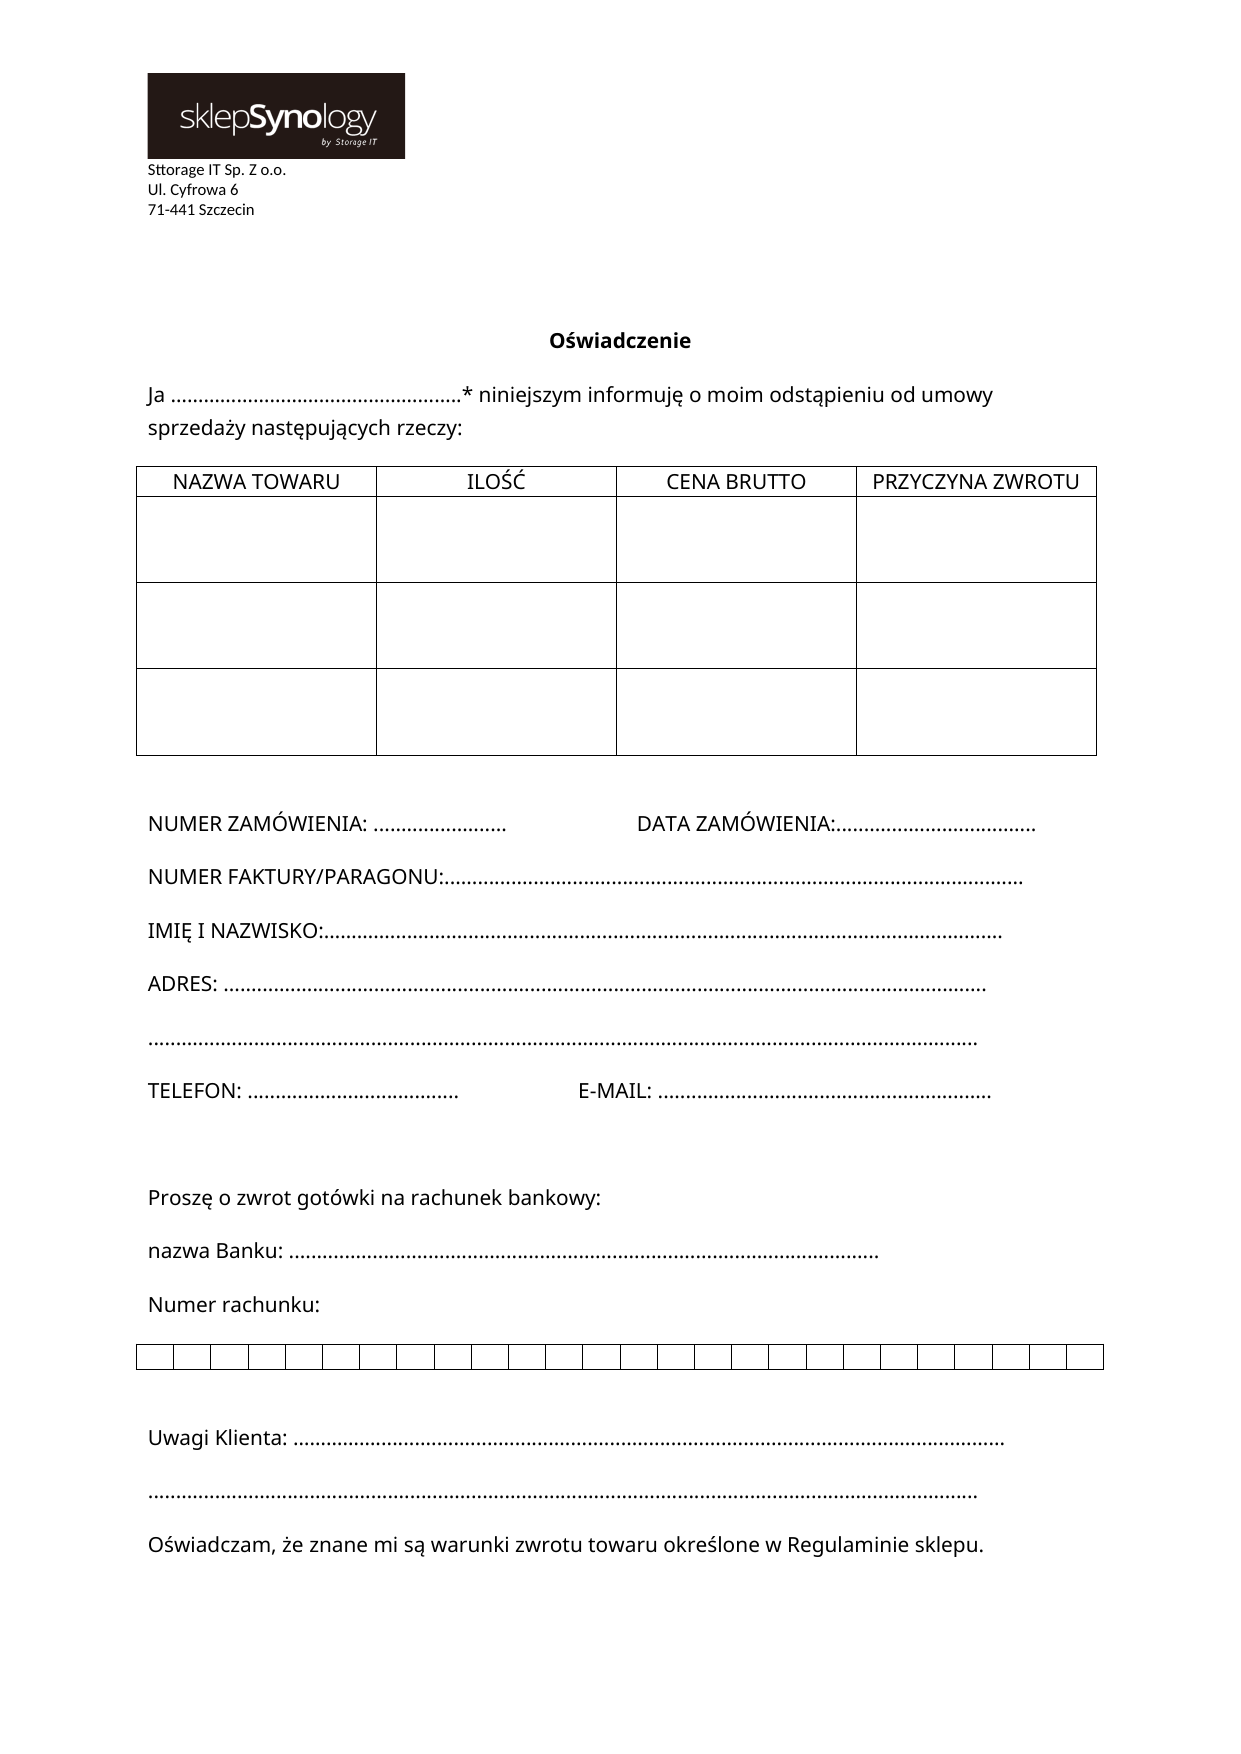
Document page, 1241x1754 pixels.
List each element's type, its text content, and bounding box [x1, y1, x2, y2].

table_cell [377, 497, 616, 582]
text NUMER FAKTURY/PARAGONU:........................................................................................................ [148, 862, 1092, 891]
text Oświadczam, że znane mi są warunki zwrotu towaru określone w Regulaminie sklepu. [148, 1530, 1092, 1558]
table_cell [617, 583, 856, 668]
table_cell [137, 583, 376, 668]
text Oświadczenie [148, 327, 1092, 355]
text Proszę o zwrot gotówki na rachunek bankowy: [148, 1183, 1092, 1212]
table_header [583, 1345, 620, 1368]
text ADRES: ......................................................................................................................................... [148, 969, 1092, 998]
text ..................................................................................................................................................... [148, 1476, 1092, 1505]
table_header [993, 1345, 1029, 1368]
table_cell [377, 669, 616, 754]
table_header [1067, 1345, 1103, 1368]
text Numer rachunku: [148, 1290, 1092, 1318]
table_cell [857, 669, 1096, 754]
table_header [435, 1345, 471, 1368]
table_header [509, 1345, 545, 1368]
table_cell [617, 497, 856, 582]
text NUMER ZAMÓWIENIA: ........................ DATA ZAMÓWIENIA:.................................... [148, 809, 1092, 837]
text ..................................................................................................................................................... [148, 1023, 1092, 1051]
table_header [769, 1345, 806, 1368]
table_header [955, 1345, 992, 1368]
text Ja ……………………………………………..* niniejszym informuję o moim odstąpieniu od umowy sprzedaży następujących rzeczy: [148, 380, 1092, 441]
text Uwagi Klienta: ……………................................................................................................................. [148, 1423, 1092, 1451]
table_header [249, 1345, 285, 1368]
table_header [807, 1345, 843, 1368]
table_header PRZYCZYNA ZWROTU [857, 467, 1096, 496]
table_cell [377, 583, 616, 668]
picture [147, 73, 406, 159]
table_header [137, 1345, 173, 1368]
table_header [881, 1345, 917, 1368]
table_header CENA BRUTTO [617, 467, 856, 496]
table_header [695, 1345, 731, 1368]
text TELEFON: ...................................... E-MAIL: ............................................................ [148, 1076, 1092, 1105]
table_cell [137, 669, 376, 754]
table_header NAZWA TOWARU [137, 467, 376, 496]
table_cell [617, 669, 856, 754]
table_header [1030, 1345, 1066, 1368]
table_cell [137, 497, 376, 582]
table_cell [857, 583, 1096, 668]
table_header [360, 1345, 396, 1368]
table_header [844, 1345, 880, 1368]
table_header [472, 1345, 508, 1368]
table_header [918, 1345, 954, 1368]
table_header [174, 1345, 210, 1368]
table_header [621, 1345, 657, 1368]
table_header [732, 1345, 768, 1368]
table_header [546, 1345, 582, 1368]
table_header [397, 1345, 434, 1368]
text IMIĘ I NAZWISKO:………................................................................................................................. [148, 916, 1092, 944]
table_header [211, 1345, 248, 1368]
table_header [323, 1345, 359, 1368]
table_header ILOŚĆ [377, 467, 616, 496]
table_header [286, 1345, 322, 1368]
table_cell [857, 497, 1096, 582]
text nazwa Banku: .......................................................................................................... [148, 1237, 1092, 1265]
table_header [658, 1345, 694, 1368]
